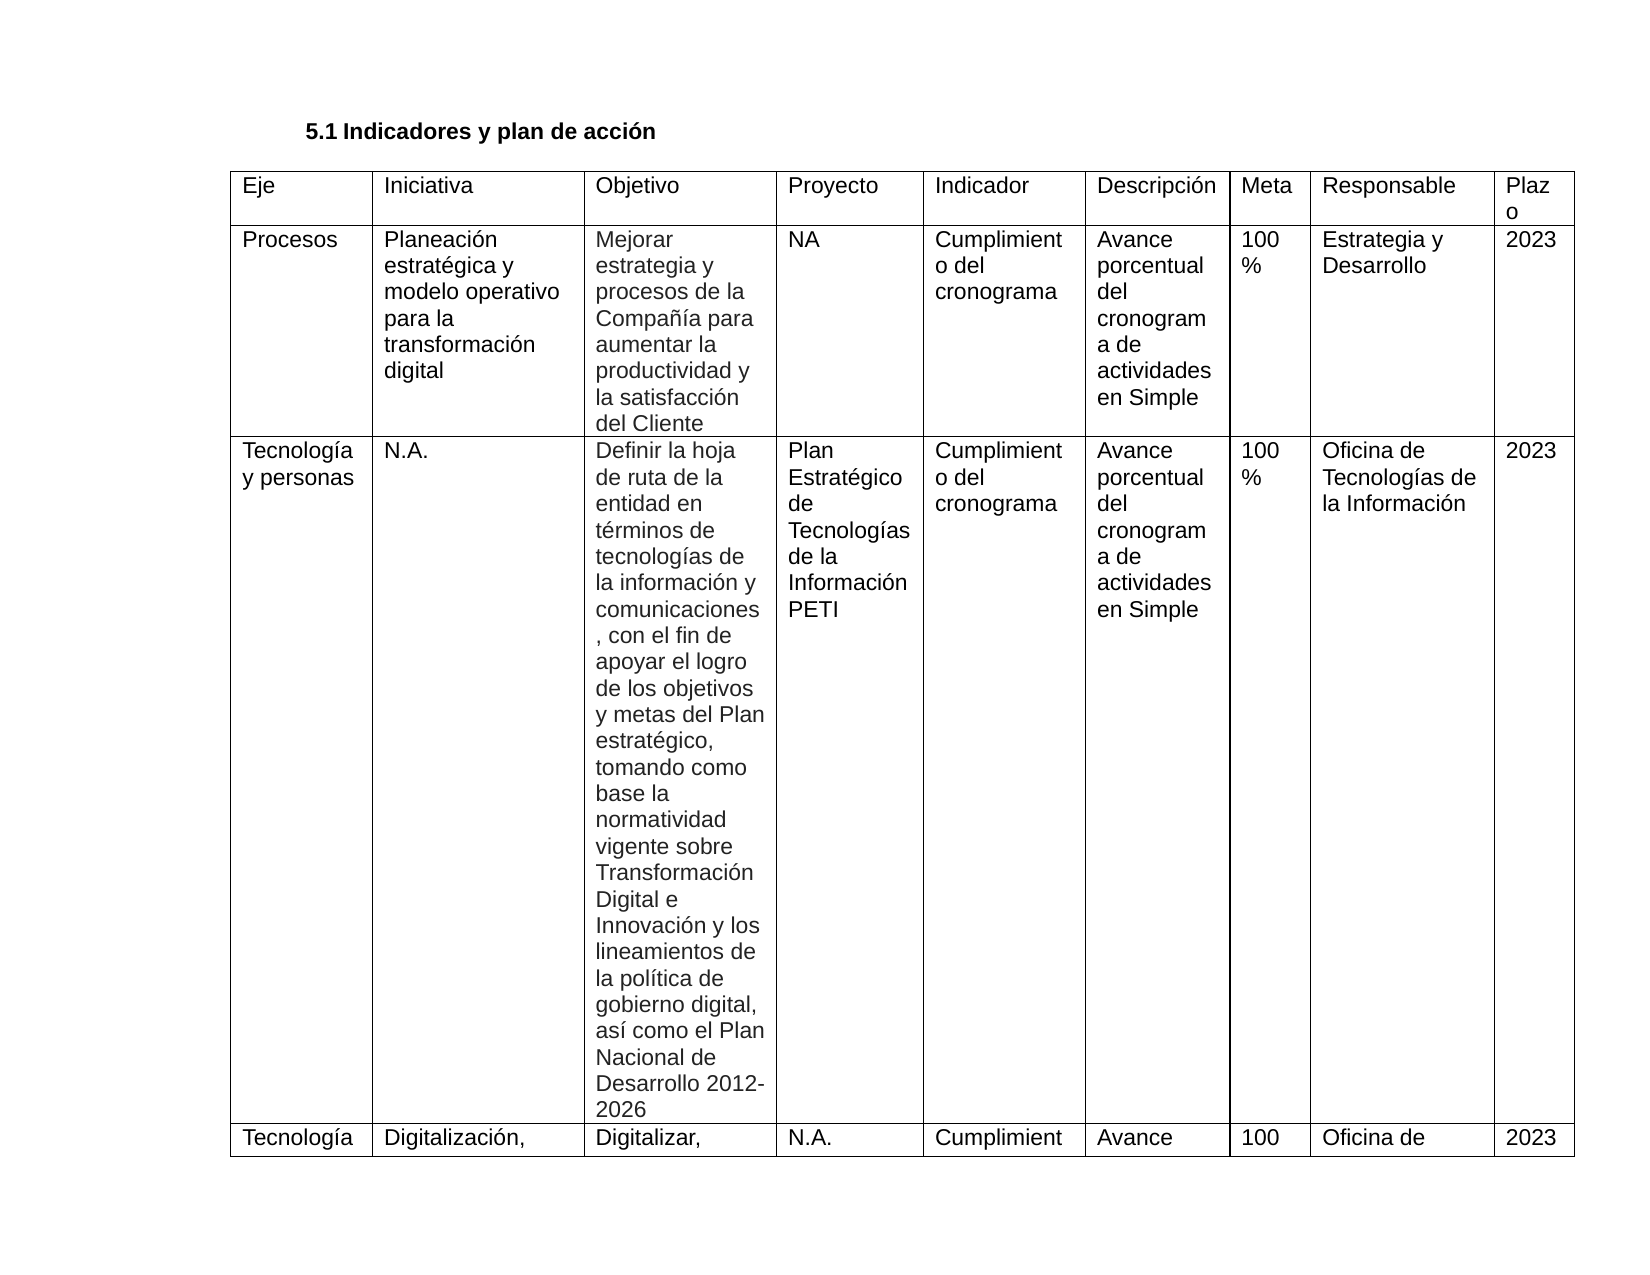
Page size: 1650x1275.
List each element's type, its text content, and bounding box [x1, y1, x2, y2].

table_cell 2023 [1495, 437, 1574, 1123]
table_cell N.A. [373, 437, 584, 1123]
table_header Eje [231, 172, 372, 224]
table_header Iniciativa [373, 172, 584, 224]
table_cell Cumplimiento del cronograma [924, 226, 1085, 436]
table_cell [373, 1124, 584, 1156]
table_cell 100% [1231, 226, 1310, 436]
table_header Objetivo [585, 172, 776, 224]
table_cell Plan Estratégico de Tecnologías de la Información PETI [777, 437, 923, 1123]
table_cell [1086, 1124, 1229, 1156]
table_cell N.A. [777, 1124, 923, 1156]
table_cell Avance porcentual del cronograma de actividades en Simple [1086, 226, 1229, 436]
table_header Meta [1231, 172, 1310, 224]
table_cell NA [777, 226, 923, 436]
table_cell Mejorar estrategia y procesos de la Compañía para aumentar la productividad y la satisfacción del Cliente [673, 226, 776, 436]
table_header Plazo [1495, 172, 1574, 224]
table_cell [231, 1124, 372, 1156]
table_header Proyecto [777, 172, 923, 224]
table_cell Procesos [231, 226, 372, 436]
table_cell 2023 [1495, 1124, 1574, 1156]
table_cell 100% [1231, 1124, 1310, 1156]
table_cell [585, 1124, 776, 1156]
table_cell Tecnología y personas [231, 437, 372, 1123]
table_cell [924, 1124, 1085, 1156]
table_cell Definir la hoja de ruta de la entidad en términos de tecnologías de la información y comunicaciones, con el fin de apoyar el logro de los objetivos y metas del Plan estratégico, tomando como base la normatividad vigente sobre Transformación Digital e Innovación y los lineamientos de la política de gobierno digital, así como el Plan Nacional de Desarrollo 2012-2026 [585, 437, 776, 1123]
subtitle Indicadores y plan de acción [305, 118, 1502, 144]
table_cell Cumplimiento del cronograma [924, 437, 1085, 1123]
table_cell 2023 [1495, 226, 1574, 436]
table_cell 100% [1231, 437, 1310, 1123]
table_cell Planeación estratégica y modelo operativo para la transformación digital [373, 226, 584, 436]
table_header Indicador [924, 172, 1085, 224]
table_header Descripción [1086, 172, 1229, 224]
table_cell Estrategia y Desarrollo [1311, 226, 1494, 436]
table_cell Avance porcentual del cronograma de actividades en Simple [1086, 437, 1229, 1123]
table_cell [1311, 1124, 1494, 1156]
table_header Responsable [1311, 172, 1494, 224]
table_cell Oficina de Tecnologías de la Información [1311, 437, 1494, 1123]
